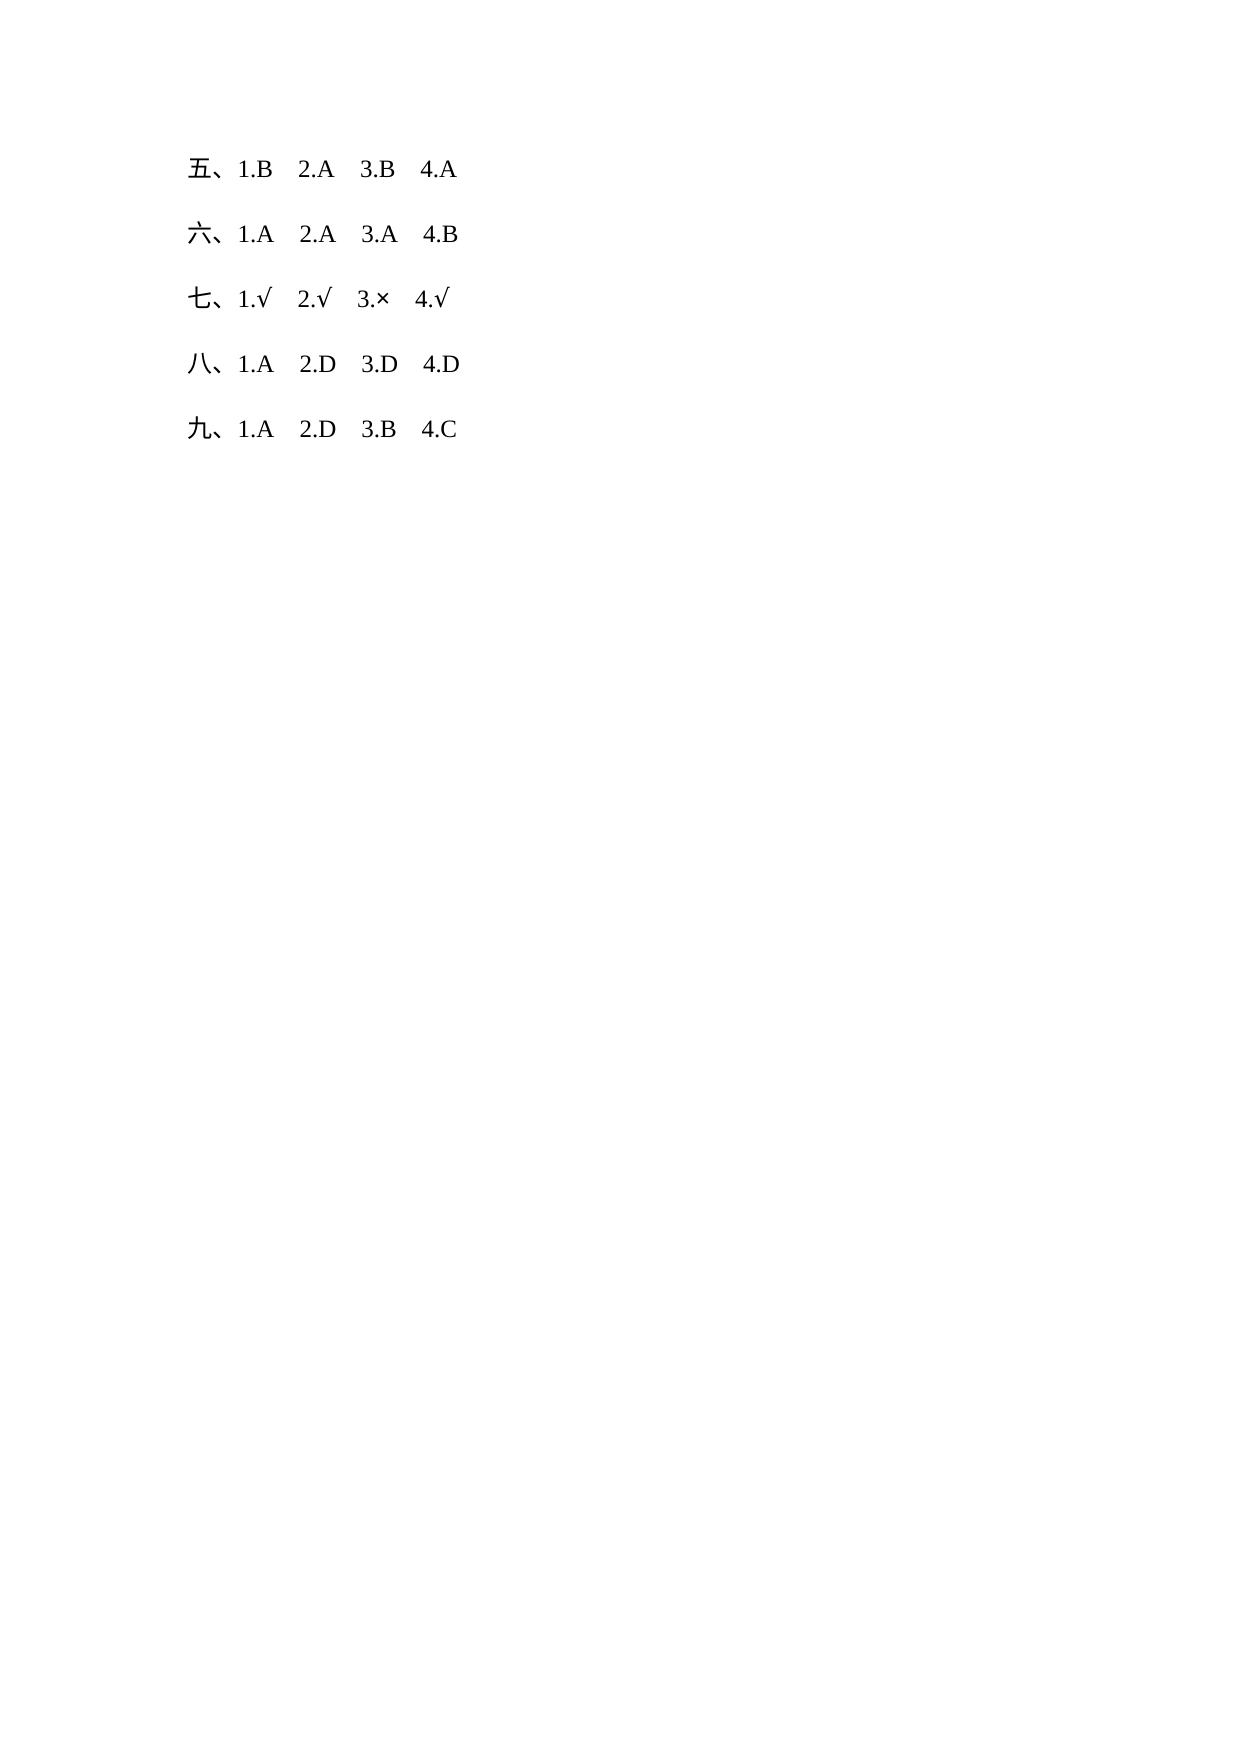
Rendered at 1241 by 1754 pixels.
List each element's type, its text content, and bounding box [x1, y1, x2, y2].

text 七、1.√ 2.√ 3.× 4.√ [187, 264, 1053, 329]
text 五、1.B 2.A 3.B 4.A [187, 134, 1053, 199]
text 九、1.A 2.D 3.B 4.C [187, 394, 1053, 459]
text 八、1.A 2.D 3.D 4.D [187, 329, 1053, 394]
text 六、1.A 2.A 3.A 4.B [187, 199, 1053, 264]
